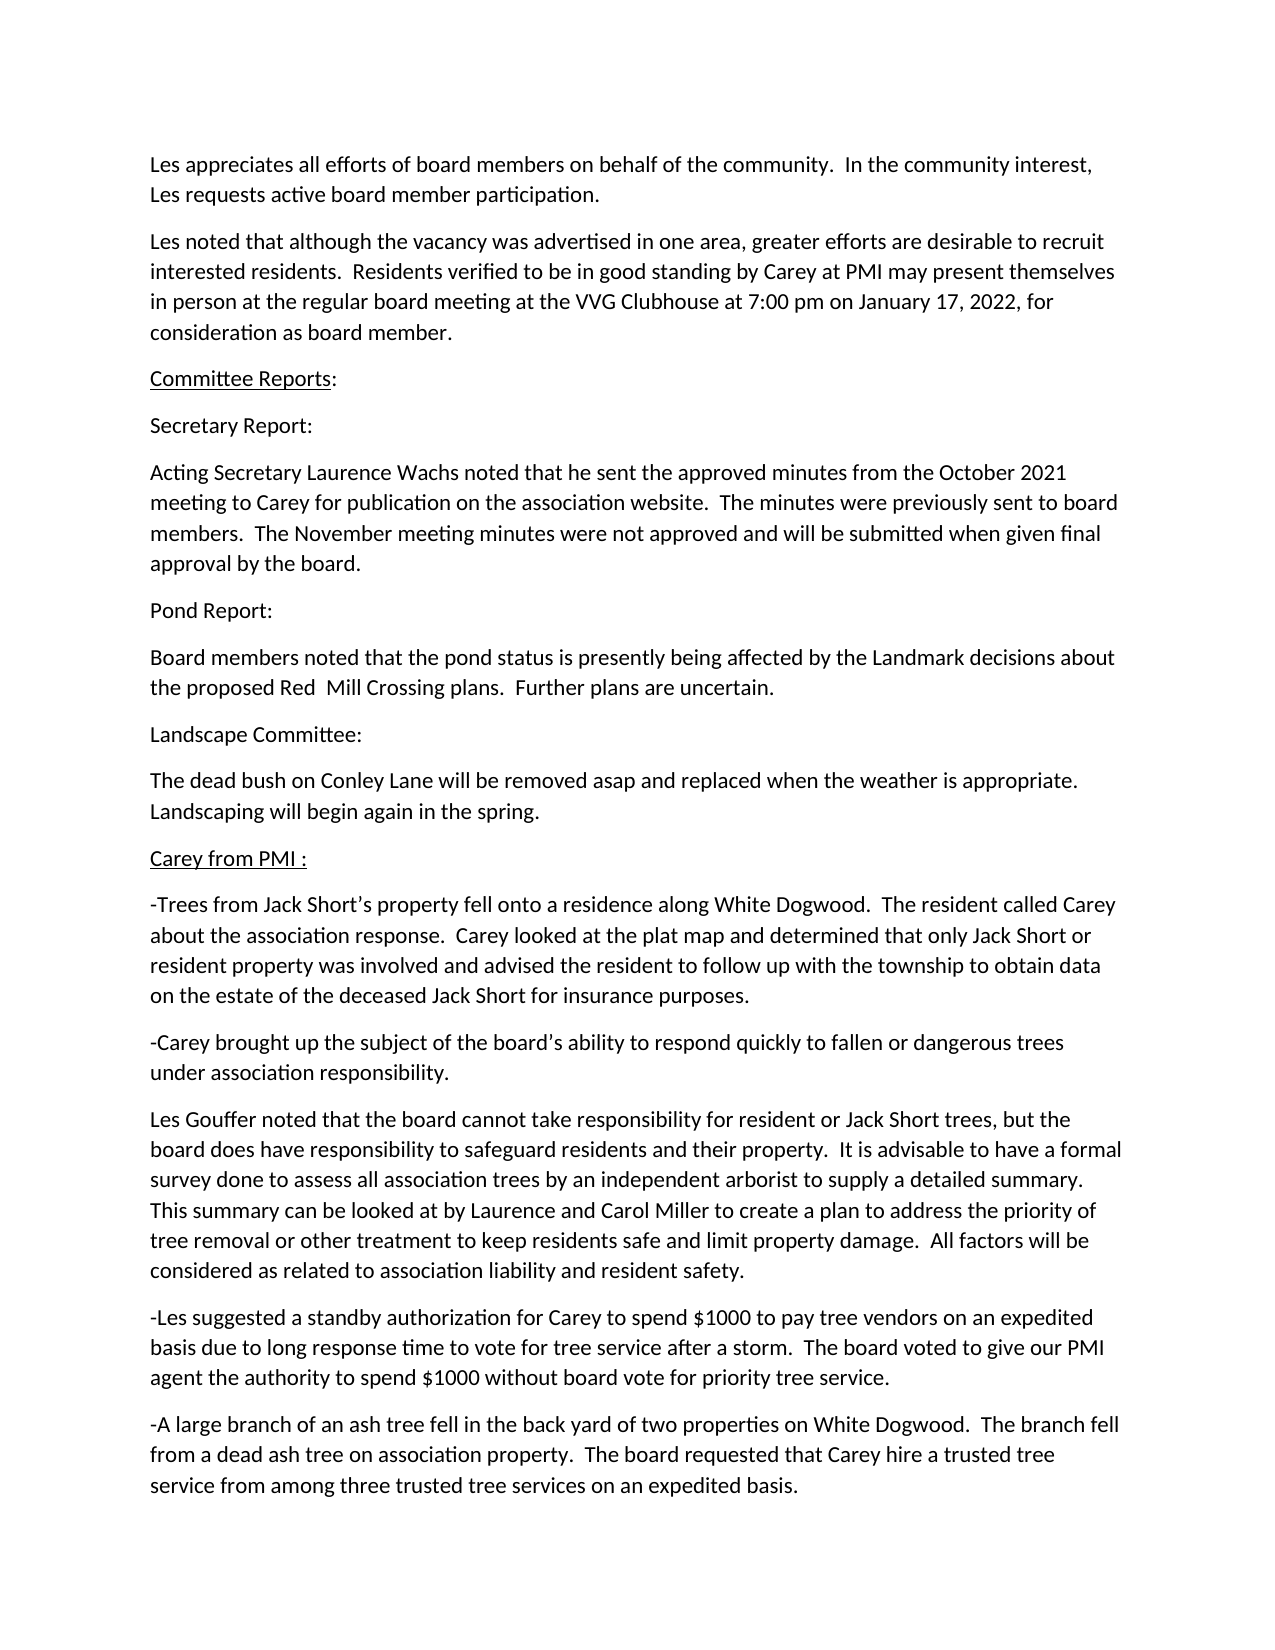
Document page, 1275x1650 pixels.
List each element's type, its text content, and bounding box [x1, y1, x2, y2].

text Les noted that although the vacancy was advertised in one area, greater efforts are desirable to recruit interested residents. Residents verified to be in good standing by Carey at PMI may present themselves in person at the regular board meeting at the VVG Clubhouse at 7:00 pm on January 17, 2022, for consideration as board member. [150, 227, 1125, 346]
text -Carey brought up the subject of the board’s ability to respond quickly to fallen or dangerous trees under association responsibility. [150, 1028, 1125, 1086]
text Landscape Committee: [150, 720, 1125, 748]
text Committee Reports: [150, 364, 1125, 393]
text Les Gouffer noted that the board cannot take responsibility for resident or Jack Short trees, but the board does have responsibility to safeguard residents and their property. It is advisable to have a formal survey done to assess all association trees by an independent arborist to supply a detailed summary. This summary can be looked at by Laurence and Carol Miller to create a plan to address the priority of tree removal or other treatment to keep residents safe and limit property damage. All factors will be considered as related to association liability and resident safety. [150, 1105, 1125, 1284]
text Acting Secretary Laurence Wachs noted that he sent the approved minutes from the October 2021 meeting to Carey for publication on the association website. The minutes were previously sent to board members. The November meeting minutes were not approved and will be submitted when given final approval by the board. [150, 458, 1125, 577]
text Les appreciates all efforts of board members on behalf of the community. In the community interest, Les requests active board member participation. [150, 150, 1125, 208]
text Board members noted that the pond status is presently being affected by the Landmark decisions about the proposed Red Mill Crossing plans. Further plans are uncertain. [150, 643, 1125, 701]
text Pond Report: [150, 596, 1125, 624]
text Carey from PMI : [150, 844, 1125, 872]
text -A large branch of an ash tree fell in the back yard of two properties on White Dogwood. The branch fell from a dead ash tree on association property. The board requested that Carey hire a trusted tree service from among three trusted tree services on an expedited basis. [150, 1410, 1125, 1499]
text Secretary Report: [150, 411, 1125, 439]
text -Trees from Jack Short’s property fell onto a residence along White Dogwood. The resident called Carey about the association response. Carey looked at the plat map and determined that only Jack Short or resident property was involved and advised the resident to follow up with the township to obtain data on the estate of the deceased Jack Short for insurance purposes. [150, 891, 1125, 1009]
text The dead bush on Conley Lane will be removed asap and replaced when the weather is appropriate. Landscaping will begin again in the spring. [150, 767, 1125, 825]
text -Les suggested a standby authorization for Carey to spend $1000 to pay tree vendors on an expedited basis due to long response time to vote for tree service after a storm. The board voted to give our PMI agent the authority to spend $1000 without board vote for priority tree service. [150, 1303, 1125, 1392]
